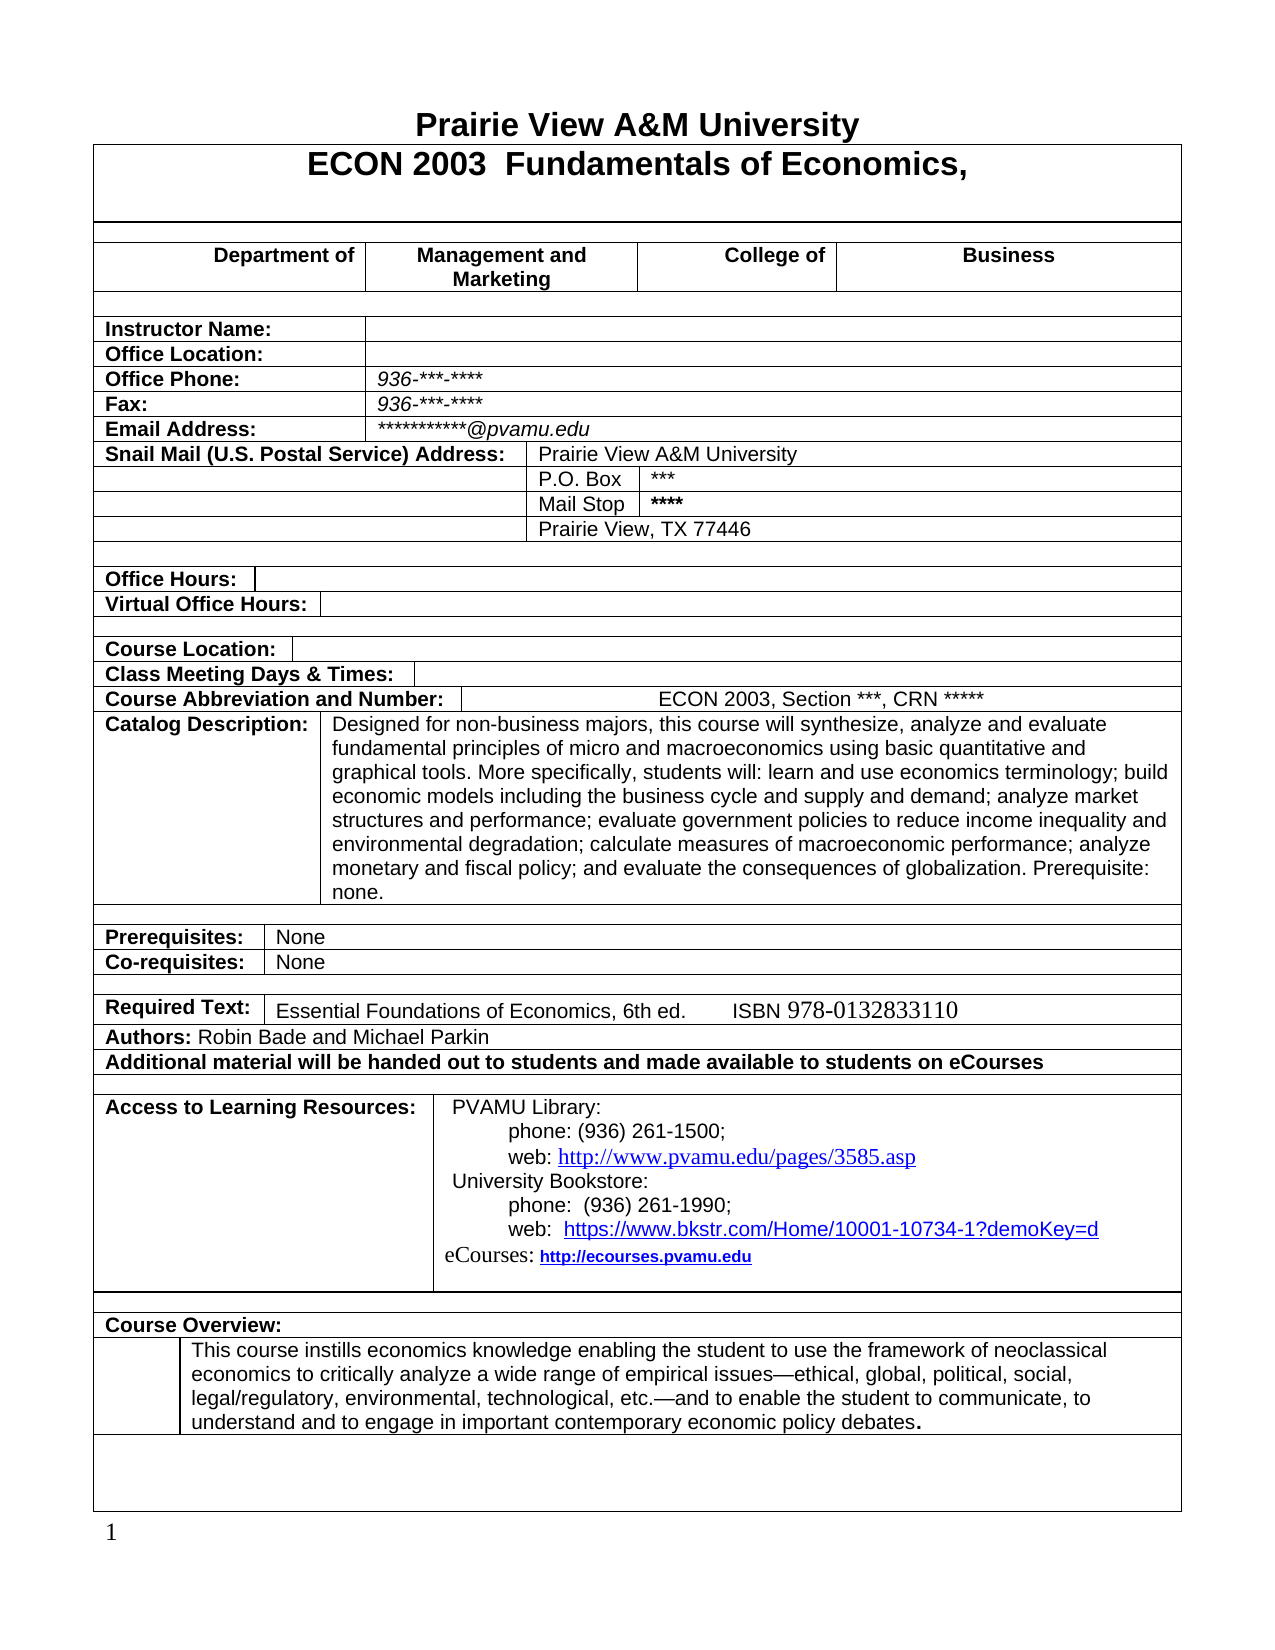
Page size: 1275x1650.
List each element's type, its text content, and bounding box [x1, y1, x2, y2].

table_cell [94, 975, 1181, 994]
table_cell Department of [94, 243, 365, 291]
table_cell [94, 1338, 179, 1433]
table_cell [94, 223, 1181, 242]
table_cell Course Abbreviation and Number: [94, 687, 461, 711]
table_cell Course Overview: [94, 1313, 1181, 1337]
table_cell Office Phone: [94, 367, 365, 391]
table_cell Designed for non-business majors, this course will synthesize, analyze and evaluate fundamental principles of micro and macroeconomics using basic quantitative and graphical tools. More specifically, students will: learn and use economics terminology; build economic models including the business cycle and supply and demand; analyze market structures and performance; evaluate government policies to reduce income inequality and environmental degradation; calculate measures of macroeconomic performance; analyze monetary and fiscal policy; and evaluate the consequences of globalization. Prerequisite: none. [321, 712, 1181, 903]
table_cell [94, 517, 526, 541]
table_cell P.O. Box [527, 467, 639, 491]
table_cell [94, 1075, 1181, 1094]
table_cell Email Address: [94, 417, 365, 441]
table_cell Additional material will be handed out to students and made available to students on eCourses [94, 1050, 1181, 1074]
table_cell Snail Mail ( Postal Service) Address: [94, 442, 526, 466]
table_cell [527, 442, 1181, 466]
table_cell [94, 542, 1181, 566]
table_cell Mail Stop [527, 492, 639, 516]
table_cell None [265, 950, 1181, 974]
table_cell Course Location: [94, 637, 292, 661]
table_cell Prerequisites: [94, 925, 264, 949]
table_cell Business [837, 243, 1181, 291]
table_cell ***********@pvamu.edu [366, 417, 1181, 441]
table_cell College of [638, 243, 836, 291]
table_cell Office Hours: [94, 567, 254, 591]
table_cell **** [640, 492, 1181, 516]
table_cell [94, 1293, 1181, 1312]
table_cell Essential Foundations of Economics, 6th ed. ISBN 978-0132833110 [265, 995, 1181, 1024]
table_cell None [265, 925, 1181, 949]
table_cell [94, 467, 526, 491]
table_cell Access to Learning Resources: [94, 1095, 433, 1291]
table_cell *** [640, 467, 1181, 491]
table_header ECON 2003 Fundamentals of Economics, [94, 145, 1181, 221]
table_cell [94, 617, 1181, 636]
table_cell Office Location: [94, 342, 365, 366]
table_cell Authors: Robin Bade and Michael Parkin [94, 1025, 1181, 1049]
table_cell Instructor Name: [94, 317, 365, 341]
table_cell Catalog Description: [94, 712, 320, 903]
table_cell [94, 1435, 1181, 1511]
table_cell [94, 292, 1181, 316]
table_cell Class Meeting Days & Times: [94, 662, 414, 686]
table_cell [366, 342, 1181, 366]
table_cell Required Text: [94, 995, 264, 1024]
table_cell [415, 662, 1181, 686]
table_cell 936-***-**** [366, 367, 1181, 391]
table_cell Management and Marketing [366, 243, 637, 291]
table_cell Fax: [94, 392, 365, 416]
table_cell [321, 592, 1181, 616]
table_cell [366, 317, 1181, 341]
table_cell [256, 567, 1181, 591]
table_cell [94, 905, 1181, 924]
table_cell 936-***-**** [366, 392, 1181, 416]
table_cell Virtual Office Hours: [94, 592, 320, 616]
text Prairie View A&M University [105, 105, 1170, 143]
table_cell [94, 492, 526, 516]
table_cell This course instills economics knowledge enabling the student to use the framework of neoclassical economics to critically analyze a wide range of empirical issues—ethical, global, political, social, legal/regulatory, environmental, technological, etc.—and to enable the student to communicate, to understand and to engage in important contemporary economic policy debates. [181, 1338, 1181, 1433]
table_cell Co-requisites: [94, 950, 264, 974]
table_cell PVAMU Library: phone: (936) 261-1500; web: http://www.pvamu.edu/pages/3585.asp University Bookstore: phone: (936) 261-1990; web: https://www.bkstr.com/Home/10001-10734-1?demoKey=d eCourses: http://ecourses.pvamu.edu [434, 1095, 1181, 1291]
table_cell [293, 637, 1181, 661]
table_cell ECON 2003, Section ***, CRN ***** [462, 687, 1181, 711]
table_cell Prairie [527, 517, 1181, 541]
